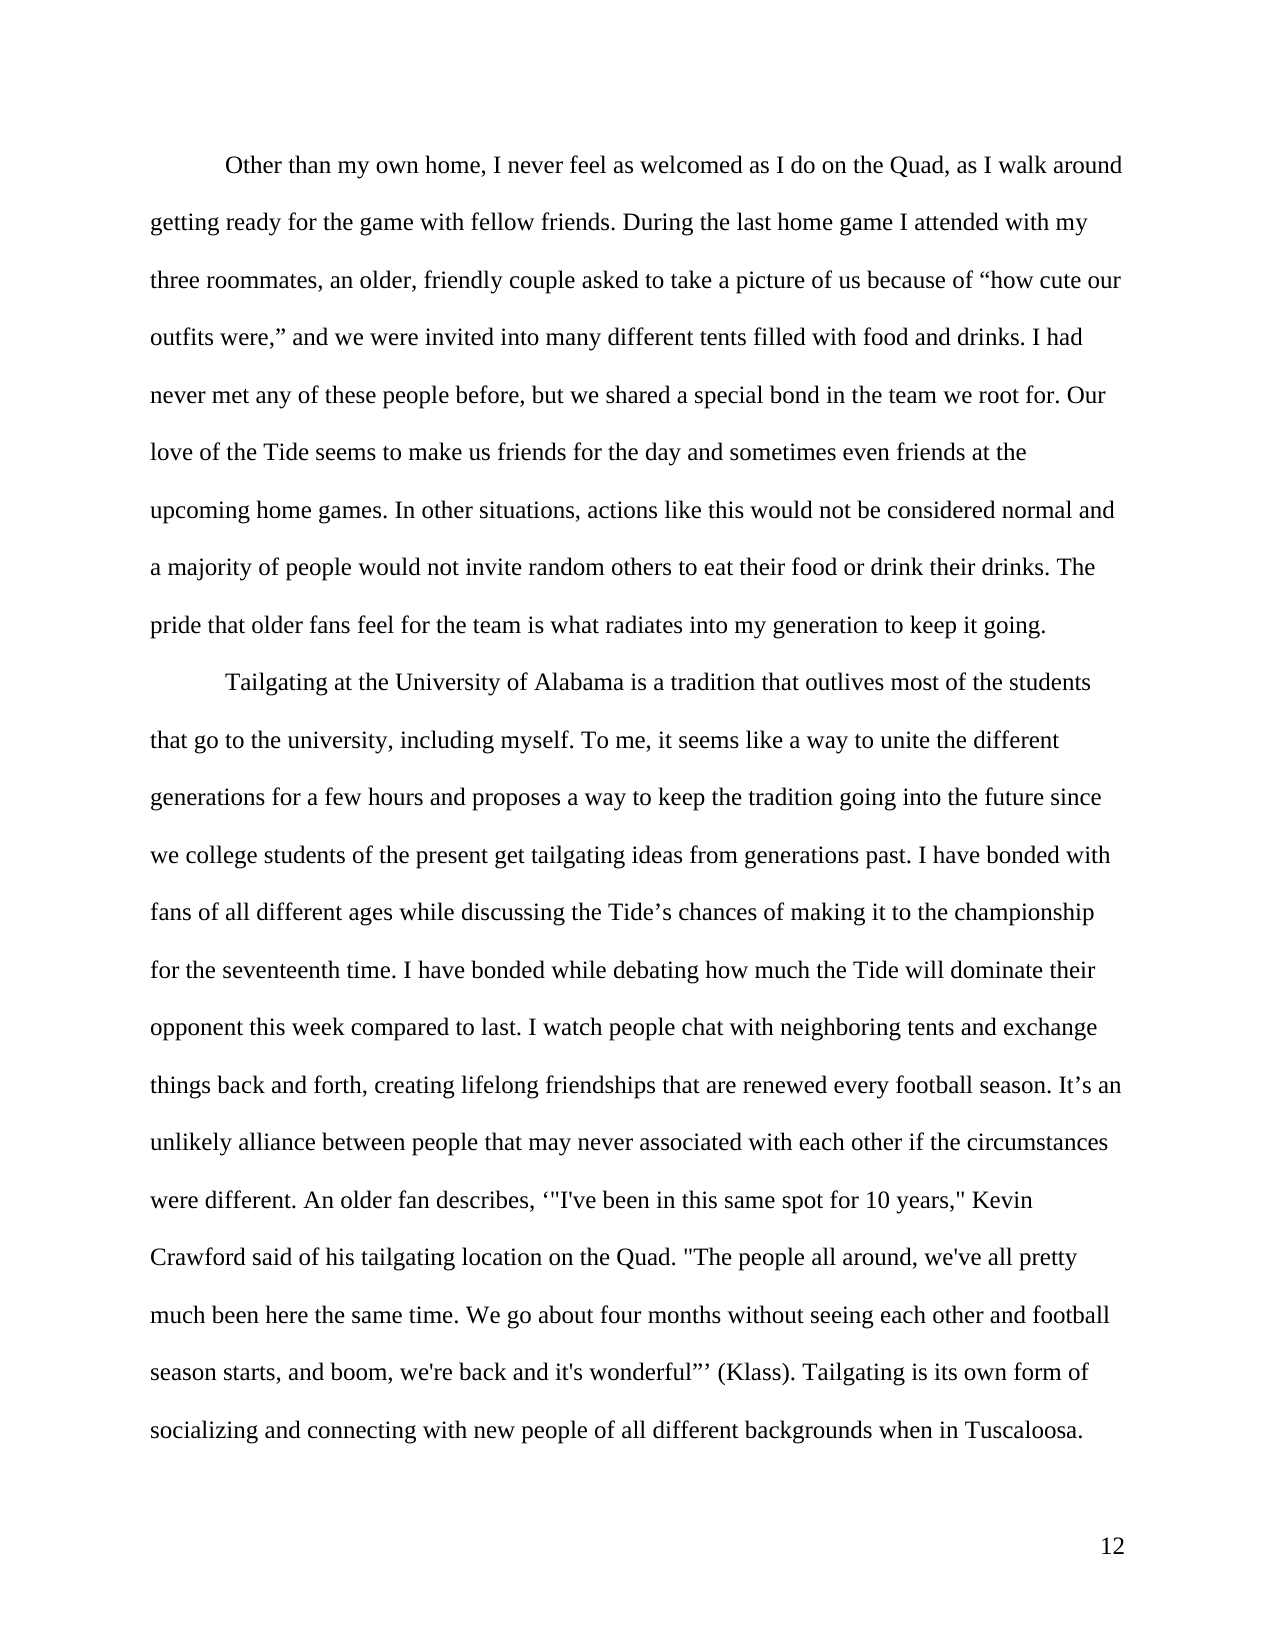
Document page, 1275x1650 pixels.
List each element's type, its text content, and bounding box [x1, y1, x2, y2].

text Tailgating at the University of Alabama is a tradition that outlives most of the students that go to the university, including myself. To me, it seems like a way to unite the different generations for a few hours and proposes a way to keep the tradition going into the future since we college students of the present get tailgating ideas from generations past. I have bonded with fans of all different ages while discussing the Tide’s chances of making it to the championship for the seventeenth time. I have bonded while debating how much the Tide will dominate their opponent this week compared to last. I watch people chat with neighboring tents and exchange things back and forth, creating lifelong friendships that are renewed every football season. It’s an unlikely alliance between people that may never associated with each other if the circumstances were different. An older fan describes, ‘"I've been in this same spot for 10 years," Kevin Crawford said of his tailgating location on the Quad. "The people all around, we've all pretty much been here the same time. We go about four months without seeing each other and football season starts, and boom, we're back and it's wonderful”’ (Klass). Tailgating is its own form of socializing and connecting with new people of all different backgrounds when in Tuscaloosa. [150, 667, 1125, 1444]
text Other than my own home, I never feel as welcomed as I do on the Quad, as I walk around getting ready for the game with fellow friends. During the last home game I attended with my three roommates, an older, friendly couple asked to take a picture of us because of “how cute our outfits were,” and we were invited into many different tents filled with food and drinks. I had never met any of these people before, but we shared a special bond in the team we root for. Our love of the Tide seems to make us friends for the day and sometimes even friends at the upcoming home games. In other situations, actions like this would not be considered normal and a majority of people would not invite random others to eat their food or drink their drinks. The pride that older fans feel for the team is what radiates into my generation to keep it going. [150, 150, 1125, 639]
